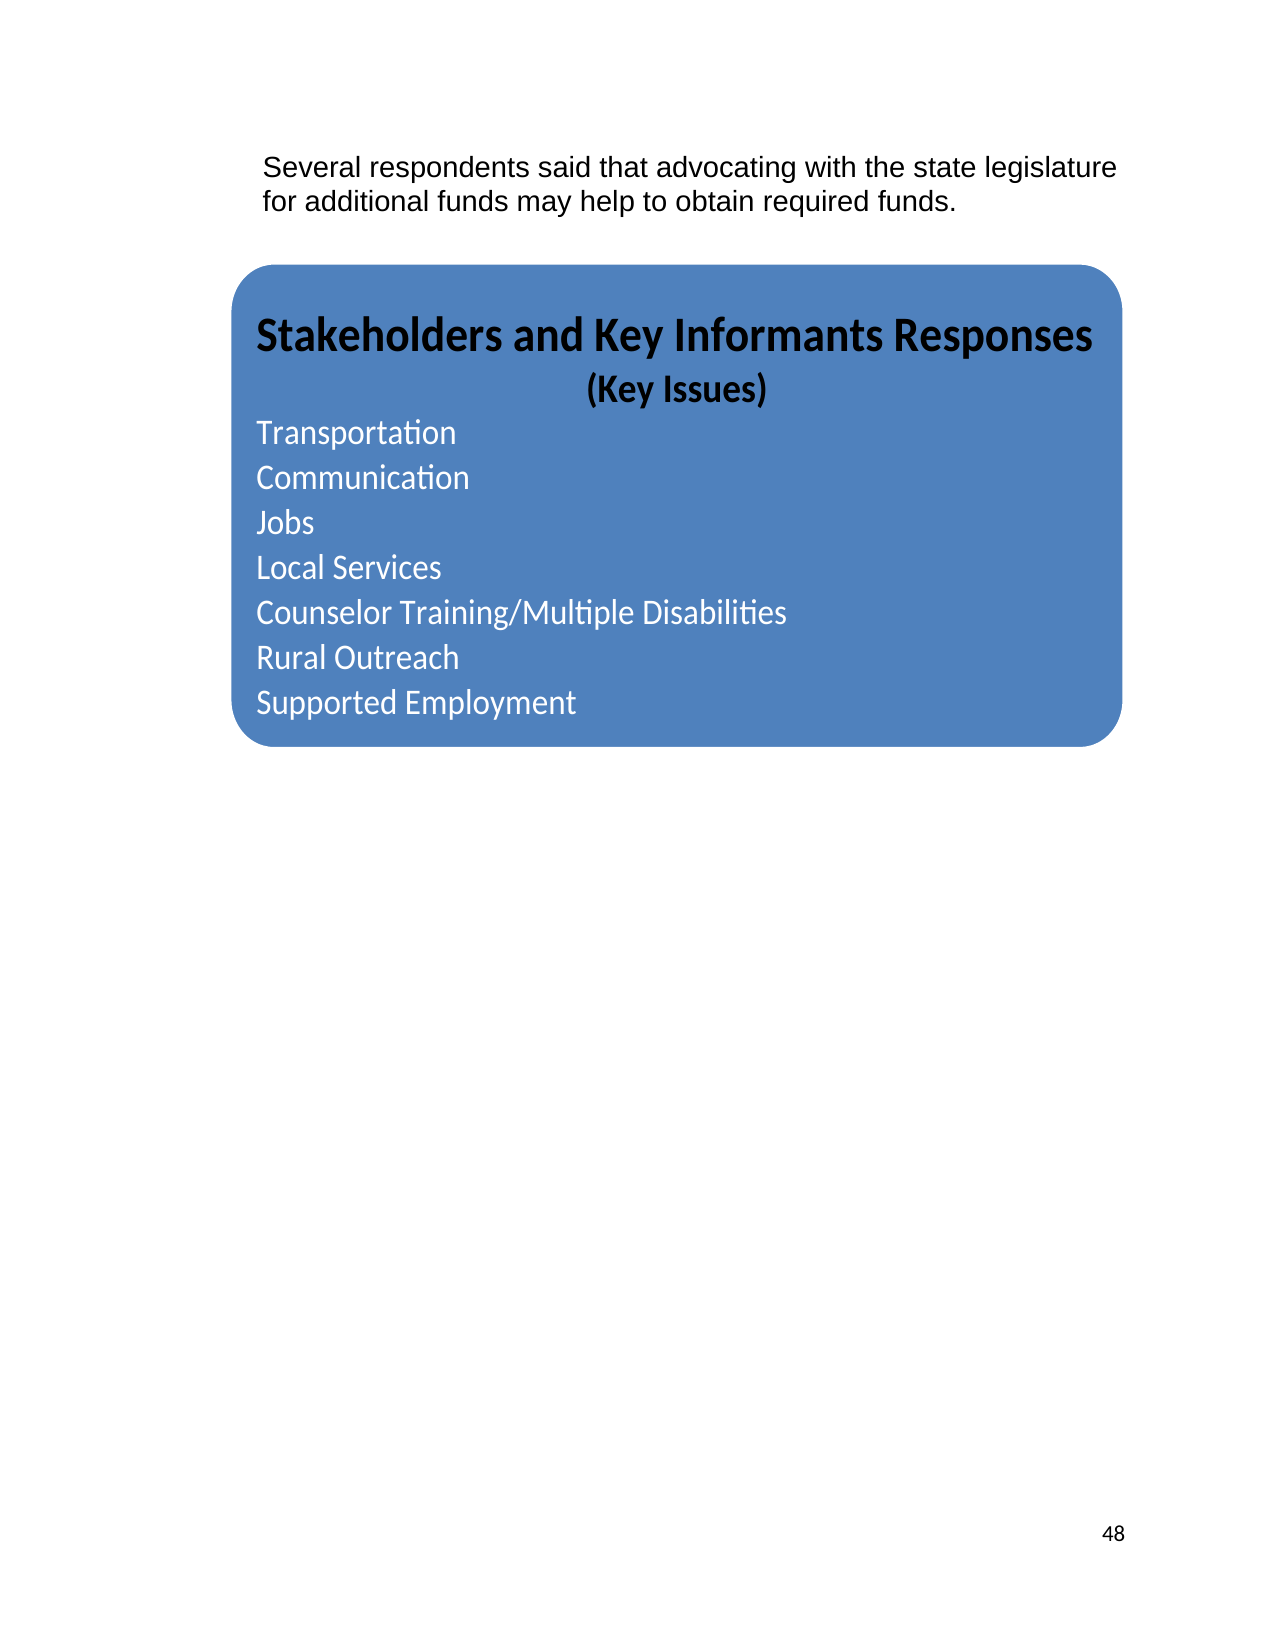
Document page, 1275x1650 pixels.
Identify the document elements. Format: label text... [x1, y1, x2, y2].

list Several respondents said that advocating with the state legislature for additional funds may help to obtain required funds. [262, 150, 1125, 217]
